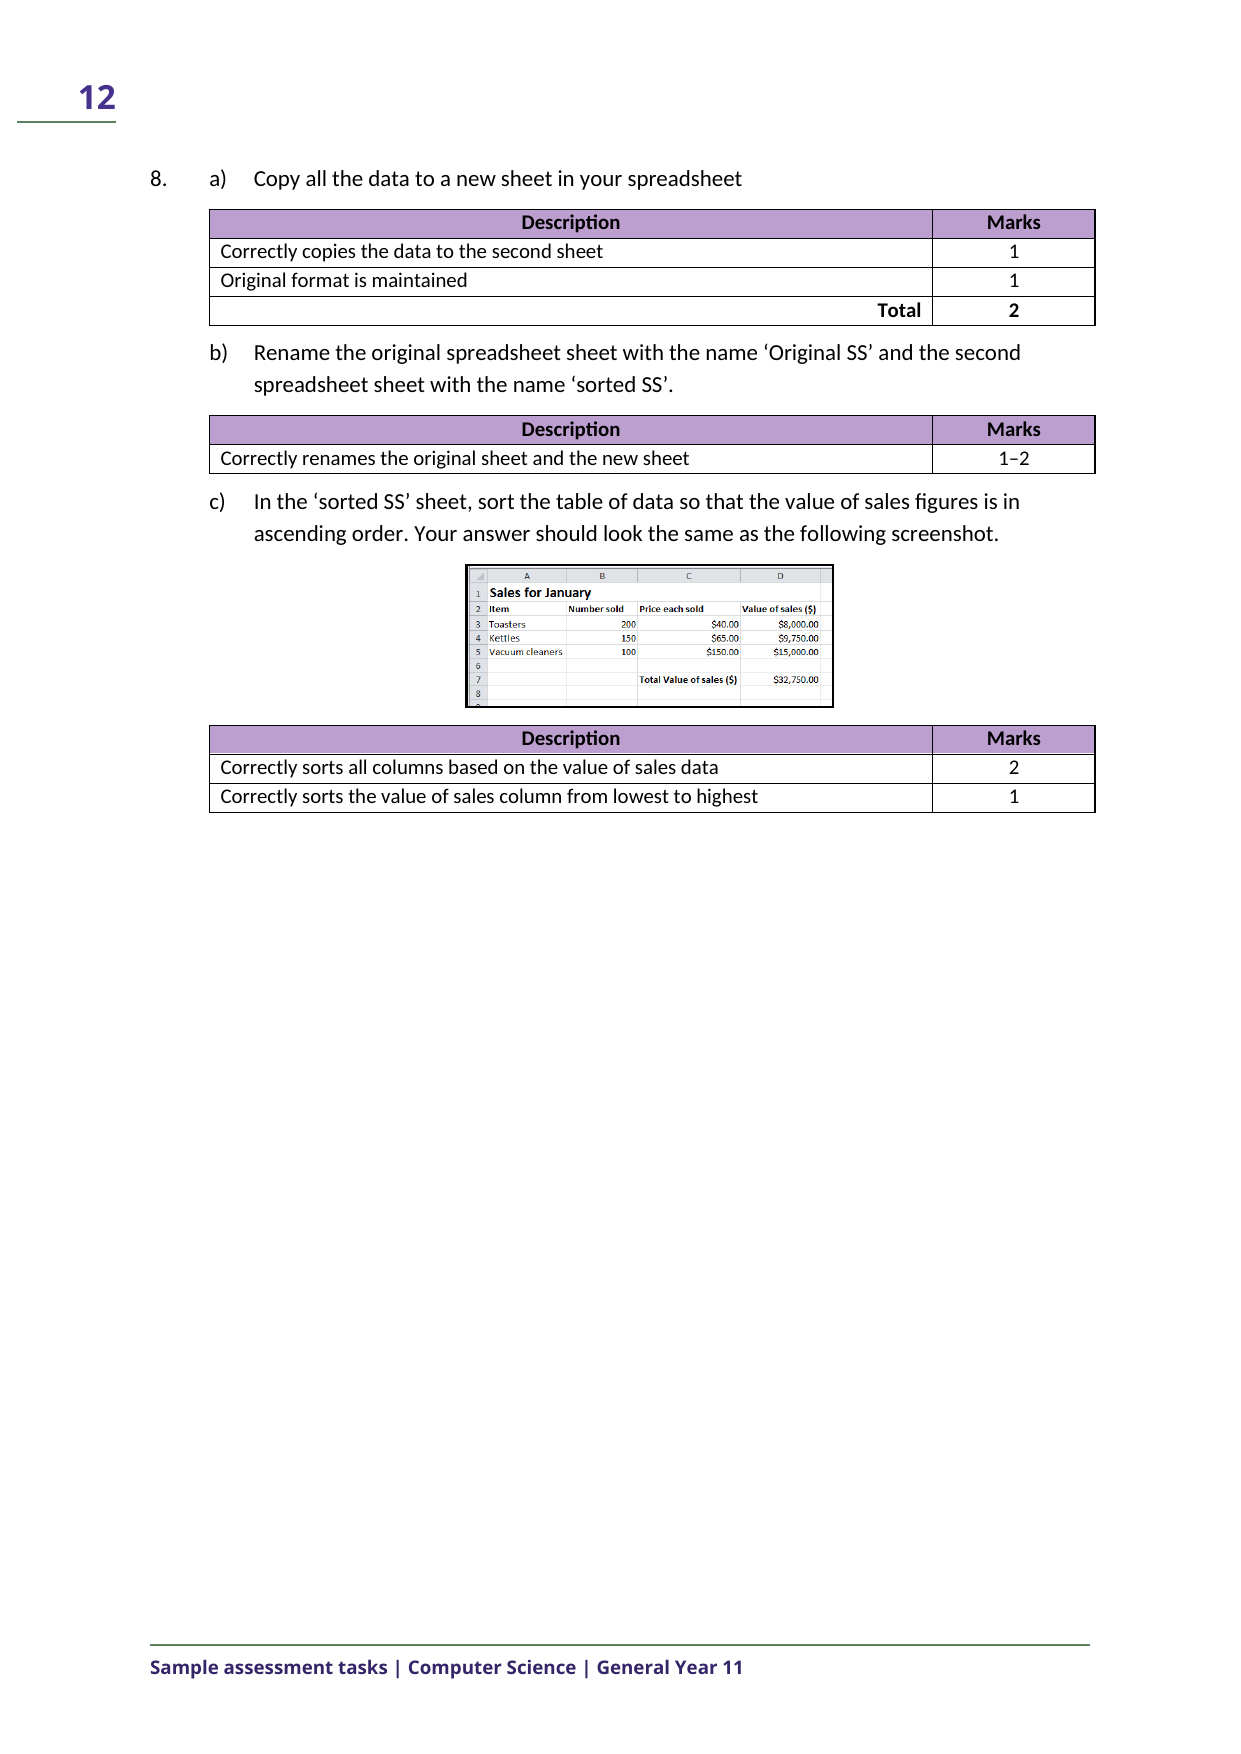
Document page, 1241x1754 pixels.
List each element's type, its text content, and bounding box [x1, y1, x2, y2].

table_cell Correctly renames the original sheet and the new sheet [210, 445, 932, 473]
table_cell 1 [933, 784, 1094, 812]
text c) In the ‘sorted SS’ sheet, sort the table of data so that the value of sales figures is in ascending order. Your answer should look the same as the following screenshot. [209, 487, 1090, 547]
table_cell Original format is maintained [210, 268, 932, 296]
text b) Rename the original spreadsheet sheet with the name ‘Original SS’ and the second spreadsheet sheet with the name ‘sorted SS’. [209, 338, 1090, 398]
table_header Marks [933, 416, 1094, 444]
table_header Description [210, 726, 932, 753]
table_header Description [210, 416, 932, 444]
table_cell 1 [933, 239, 1094, 267]
table_cell Correctly copies the data to the second sheet [210, 239, 932, 267]
table_header Marks [933, 726, 1094, 753]
list a) Copy all the data to a new sheet in your spreadsheet [150, 164, 1090, 192]
table_cell 1–2 [933, 445, 1094, 473]
table_header Marks [933, 210, 1094, 238]
table_cell Correctly sorts all columns based on the value of sales data [210, 755, 932, 783]
table_cell Total [210, 297, 932, 325]
picture [468, 566, 832, 706]
table_header Description [210, 210, 932, 238]
table_cell 1 [933, 268, 1094, 296]
table_cell 2 [933, 297, 1094, 325]
table_cell Correctly sorts the value of sales column from lowest to highest [210, 784, 932, 812]
table_cell 2 [933, 755, 1094, 783]
